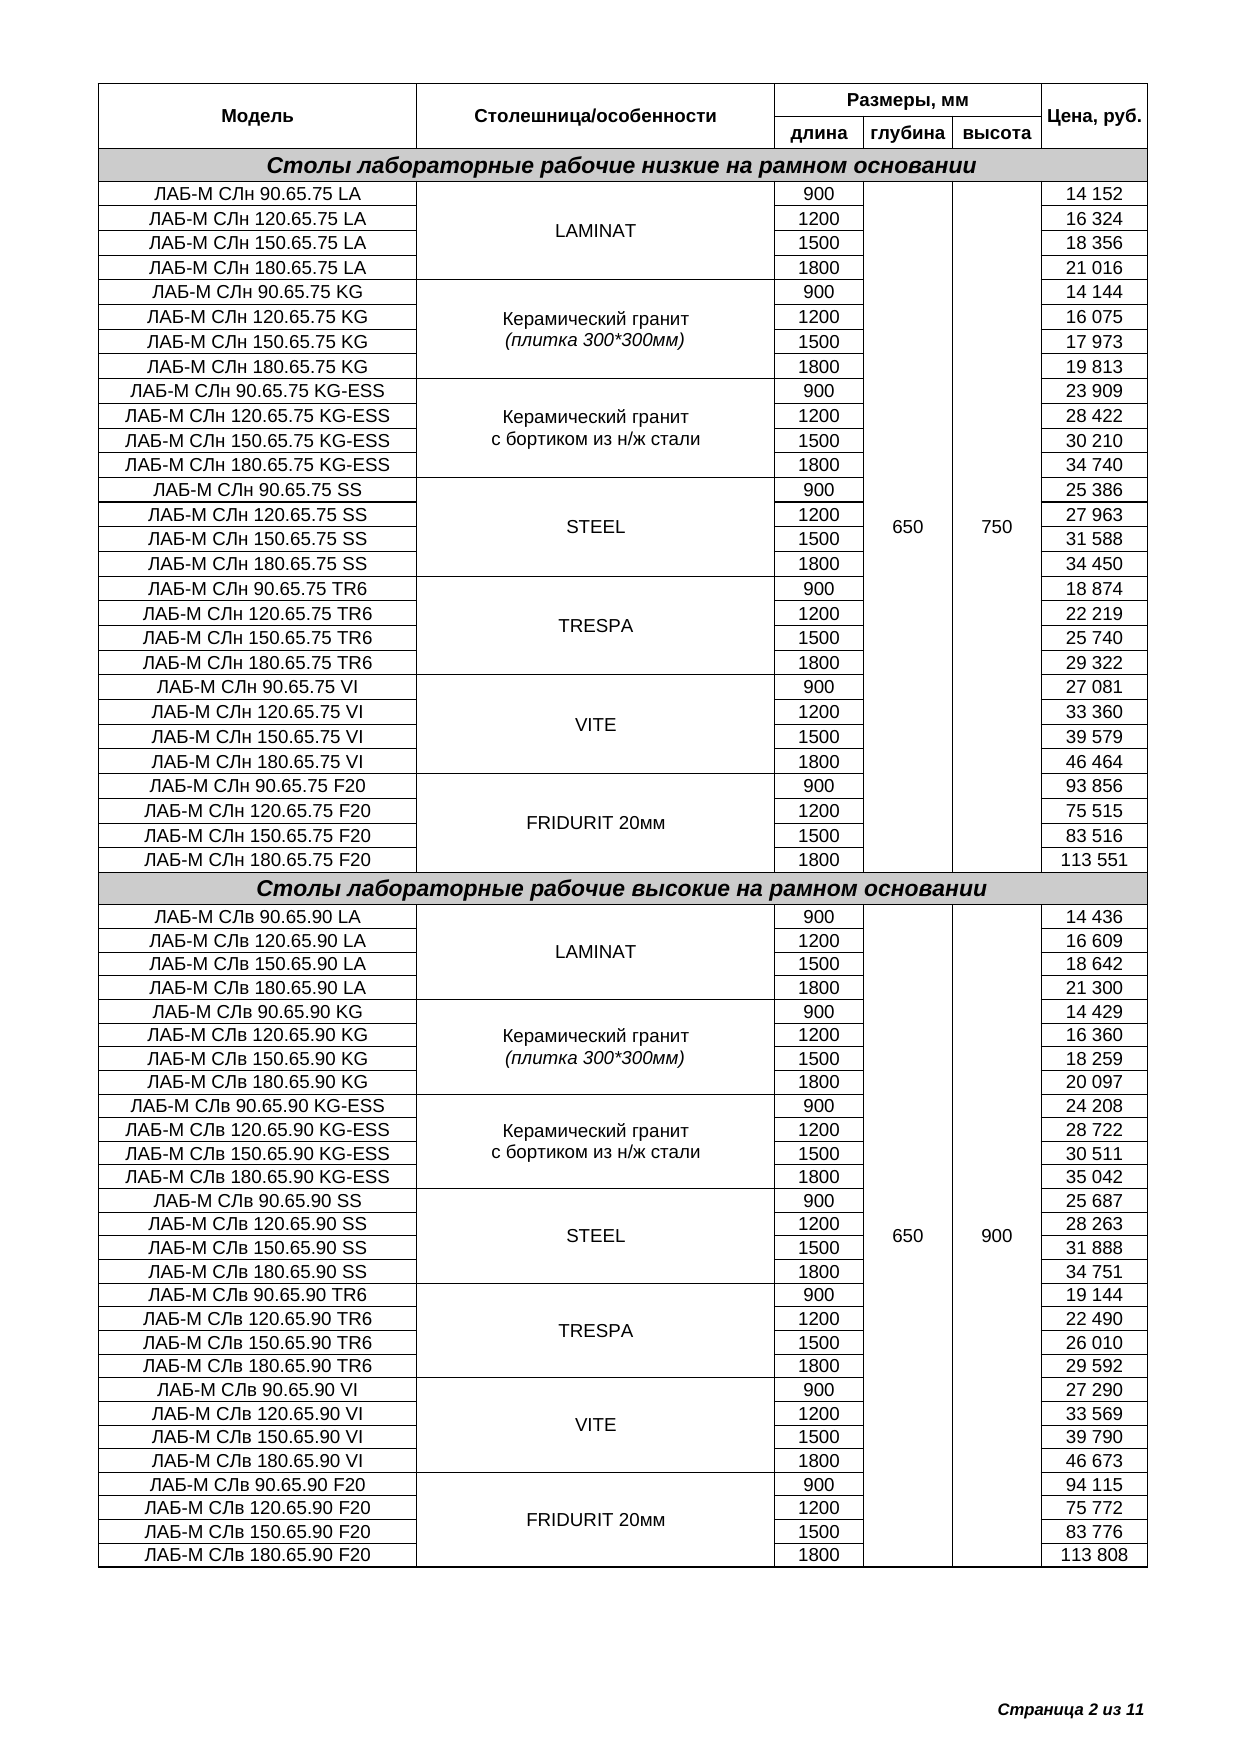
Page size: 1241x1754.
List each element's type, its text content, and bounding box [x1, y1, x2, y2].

table_cell ЛАБ-М СЛн 120.65.75 KG [99, 305, 416, 329]
table_cell ЛАБ-М СЛв 90.65.90 KG [99, 1000, 416, 1022]
table_cell 900 [775, 379, 863, 403]
table_cell ЛАБ-М СЛн 120.65.75 SS [99, 503, 416, 526]
table_cell ЛАБ-М СЛв 120.65.90 VI [99, 1402, 416, 1424]
table_cell 900 [775, 675, 863, 699]
table_cell 28 422 [1042, 404, 1147, 427]
table_cell ЛАБ-М СЛв 180.65.90 KG [99, 1071, 416, 1093]
table_cell 34 450 [1042, 552, 1147, 576]
table_cell 16 075 [1042, 305, 1147, 329]
table_cell ЛАБ-М СЛв 180.65.90 F20 [99, 1544, 416, 1566]
table_cell ЛАБ-М СЛв 90.65.90 KG-ESS [99, 1095, 416, 1117]
table_cell 1800 [775, 453, 863, 477]
table_cell 29 322 [1042, 651, 1147, 674]
table_cell 1800 [775, 1449, 863, 1472]
table_cell 1200 [775, 1496, 863, 1519]
table_cell ЛАБ-М СЛв 120.65.90 TR6 [99, 1307, 416, 1330]
table_cell 1500 [775, 1142, 863, 1164]
table_cell 1200 [775, 1402, 863, 1424]
table_cell 1500 [775, 953, 863, 975]
table_cell ЛАБ-М СЛв 180.65.90 KG-ESS [99, 1165, 416, 1188]
table_cell ЛАБ-М СЛн 120.65.75 LA [99, 206, 416, 230]
table_cell ЛАБ-М СЛв 120.65.90 F20 [99, 1496, 416, 1519]
table_cell 19 144 [1042, 1284, 1147, 1306]
table_cell 94 115 [1042, 1473, 1147, 1495]
table_cell 1800 [775, 1071, 863, 1093]
table_cell ЛАБ-М СЛн 180.65.75 KG [99, 354, 416, 378]
table_cell 113 808 [1042, 1544, 1147, 1566]
table_cell 900 [775, 1189, 863, 1212]
table_cell ЛАБ-М СЛв 150.65.90 F20 [99, 1520, 416, 1543]
table_cell 21 016 [1042, 256, 1147, 279]
table_cell 900 [775, 182, 863, 205]
table_cell ЛАБ-М СЛн 180.65.75 SS [99, 552, 416, 576]
table_header Цена, руб. [1042, 84, 1147, 148]
table_cell ЛАБ-М СЛн 90.65.75 F20 [99, 774, 416, 798]
table_cell 1800 [775, 651, 863, 674]
table_cell ЛАБ-М СЛн 180.65.75 KG-ESS [99, 453, 416, 477]
table_cell 900 [775, 1378, 863, 1401]
table_cell 1200 [775, 700, 863, 724]
table_cell ЛАБ-М СЛн 150.65.75 F20 [99, 824, 416, 847]
table_cell 22 219 [1042, 601, 1147, 625]
table_cell 900 [775, 280, 863, 304]
table_cell 1200 [775, 929, 863, 952]
table_cell 33 569 [1042, 1402, 1147, 1424]
table_cell 46 464 [1042, 749, 1147, 773]
table_cell 1200 [775, 1118, 863, 1141]
table_cell ЛАБ-М СЛн 120.65.75 KG-ESS [99, 404, 416, 427]
table_cell 27 290 [1042, 1378, 1147, 1401]
table_cell ЛАБ-М СЛв 150.65.90 SS [99, 1236, 416, 1259]
table_cell ЛАБ-М СЛв 150.65.90 VI [99, 1426, 416, 1448]
table_cell 18 642 [1042, 953, 1147, 975]
table_cell 93 856 [1042, 774, 1147, 798]
table_cell Керамический гранит с бортиком из н/ж стали [417, 379, 774, 477]
table_cell 23 909 [1042, 379, 1147, 403]
table_cell 1200 [775, 404, 863, 427]
table_cell 900 [775, 1284, 863, 1306]
table_cell Столы лабораторные рабочие высокие на рамном основании [99, 873, 1147, 904]
table_cell STEEL [417, 478, 774, 576]
table_cell 25 740 [1042, 626, 1147, 649]
table_cell 33 360 [1042, 700, 1147, 724]
table_cell 34 740 [1042, 453, 1147, 477]
table_cell ЛАБ-М СЛв 180.65.90 SS [99, 1260, 416, 1283]
table_cell 650 [864, 182, 952, 872]
table_cell 25 386 [1042, 478, 1147, 501]
table_cell 27 081 [1042, 675, 1147, 699]
table_header Столешница/особенности [417, 84, 774, 148]
table_cell ЛАБ-М СЛн 90.65.75 VI [99, 675, 416, 699]
table_cell ЛАБ-М СЛн 150.65.75 SS [99, 527, 416, 551]
table_cell ЛАБ-М СЛв 180.65.90 LA [99, 976, 416, 999]
table_header Модель [99, 84, 416, 148]
table_cell 14 144 [1042, 280, 1147, 304]
table_cell 18 356 [1042, 231, 1147, 254]
table_cell 1500 [775, 429, 863, 452]
table_cell 1200 [775, 305, 863, 329]
table_cell 1500 [775, 725, 863, 748]
table_cell 1500 [775, 1047, 863, 1070]
table_cell 1200 [775, 601, 863, 625]
table_cell 26 010 [1042, 1331, 1147, 1353]
table_cell 900 [775, 478, 863, 501]
table_cell 28 722 [1042, 1118, 1147, 1141]
table_cell 900 [953, 905, 1041, 1566]
table_cell 1200 [775, 1024, 863, 1046]
table_cell ЛАБ-М СЛн 90.65.75 SS [99, 478, 416, 501]
table_cell 1800 [775, 354, 863, 378]
table_cell ЛАБ-М СЛв 120.65.90 SS [99, 1213, 416, 1235]
table_cell 1800 [775, 1544, 863, 1566]
table_cell 1200 [775, 503, 863, 526]
table_cell TRESPA [417, 1284, 774, 1377]
table_cell 900 [775, 1000, 863, 1022]
table_cell 900 [775, 1473, 863, 1495]
table_cell 25 687 [1042, 1189, 1147, 1212]
table_cell 900 [775, 577, 863, 600]
table_cell 75 515 [1042, 799, 1147, 822]
table_cell VITE [417, 1378, 774, 1472]
table_cell laminat [417, 905, 774, 999]
table_cell 31 888 [1042, 1236, 1147, 1259]
table_cell ЛАБ-М СЛв 90.65.90 SS [99, 1189, 416, 1212]
table_cell 19 813 [1042, 354, 1147, 378]
table_cell ЛАБ-М СЛв 120.65.90 KG [99, 1024, 416, 1046]
table_cell 22 490 [1042, 1307, 1147, 1330]
table_cell 1500 [775, 626, 863, 649]
table_cell 75 772 [1042, 1496, 1147, 1519]
table_cell 900 [775, 905, 863, 928]
table_cell 1800 [775, 552, 863, 576]
table_cell 34 751 [1042, 1260, 1147, 1283]
table_cell ЛАБ-М СЛн 90.65.75 KG [99, 280, 416, 304]
table_cell 20 097 [1042, 1071, 1147, 1093]
table_cell 14 429 [1042, 1000, 1147, 1022]
table_cell 16 609 [1042, 929, 1147, 952]
table_cell Столы лабораторные рабочие низкие на рамном основании [99, 149, 1147, 181]
table_cell 1200 [775, 206, 863, 230]
table_cell ЛАБ-М СЛн 180.65.75 VI [99, 749, 416, 773]
table_cell 16 360 [1042, 1024, 1147, 1046]
table_cell ЛАБ-М СЛн 150.65.75 KG [99, 330, 416, 353]
table_cell 1500 [775, 824, 863, 847]
table_cell 35 042 [1042, 1165, 1147, 1188]
table_cell 1800 [775, 1165, 863, 1188]
table_cell 1800 [775, 1355, 863, 1377]
table_cell 30 511 [1042, 1142, 1147, 1164]
table_cell TRESPA [417, 577, 774, 674]
table_cell ЛАБ-М СЛв 120.65.90 LA [99, 929, 416, 952]
table_cell 21 300 [1042, 976, 1147, 999]
table_cell 1500 [775, 1331, 863, 1353]
table_cell 31 588 [1042, 527, 1147, 551]
table_cell ЛАБ-М СЛв 180.65.90 TR6 [99, 1355, 416, 1377]
table_cell ЛАБ-М СЛн 120.65.75 TR6 [99, 601, 416, 625]
table_cell STEEL [417, 1189, 774, 1283]
table_cell 1800 [775, 1260, 863, 1283]
table_cell Керамический гранит с бортиком из н/ж стали [417, 1095, 774, 1188]
table_cell 1800 [775, 256, 863, 279]
table_cell 83 776 [1042, 1520, 1147, 1543]
table_cell 1200 [775, 1213, 863, 1235]
table_cell глубина [864, 117, 952, 148]
table_cell 1200 [775, 1307, 863, 1330]
table_cell laminat [417, 182, 774, 279]
table_cell Керамический гранит (плитка 300*300мм) [417, 1000, 774, 1093]
table_cell 30 210 [1042, 429, 1147, 452]
table_cell 1500 [775, 231, 863, 254]
table_cell Керамический гранит (плитка 300*300мм) [417, 280, 774, 378]
table_cell 14 152 [1042, 182, 1147, 205]
table_cell 18 874 [1042, 577, 1147, 600]
table_cell 1200 [775, 799, 863, 822]
table_cell ЛАБ-М СЛн 150.65.75 LA [99, 231, 416, 254]
table_cell ЛАБ-М СЛв 90.65.90 TR6 [99, 1284, 416, 1306]
table_cell ЛАБ-М СЛн 120.65.75 VI [99, 700, 416, 724]
table_cell 39 790 [1042, 1426, 1147, 1448]
table_cell ЛАБ-М СЛв 150.65.90 KG [99, 1047, 416, 1070]
table_cell 16 324 [1042, 206, 1147, 230]
table_cell ЛАБ-М СЛн 90.65.75 KG-ESS [99, 379, 416, 403]
table_cell ЛАБ-М СЛн 120.65.75 F20 [99, 799, 416, 822]
table_cell 1800 [775, 976, 863, 999]
table_cell 900 [775, 1095, 863, 1117]
table_cell 1800 [775, 848, 863, 872]
table_cell FRIDURIT 20мм [417, 774, 774, 872]
table_cell 1500 [775, 1236, 863, 1259]
table_cell 28 263 [1042, 1213, 1147, 1235]
table_cell VITE [417, 675, 774, 773]
table_cell ЛАБ-М СЛв 150.65.90 TR6 [99, 1331, 416, 1353]
table_cell 27 963 [1042, 503, 1147, 526]
table_cell ЛАБ-М СЛв 90.65.90 LA [99, 905, 416, 928]
table_cell ЛАБ-М СЛн 180.65.75 LA [99, 256, 416, 279]
table_cell ЛАБ-М СЛн 90.65.75 TR6 [99, 577, 416, 600]
table_cell ЛАБ-М СЛн 90.65.75 LA [99, 182, 416, 205]
table_cell ЛАБ-М СЛн 180.65.75 F20 [99, 848, 416, 872]
table_cell 750 [953, 182, 1041, 872]
table_cell 900 [775, 774, 863, 798]
table_cell 1500 [775, 330, 863, 353]
table_cell ЛАБ-М СЛн 150.65.75 TR6 [99, 626, 416, 649]
table_cell FRIDURIT 20мм [417, 1473, 774, 1566]
table_cell 1500 [775, 1426, 863, 1448]
table_cell ЛАБ-М СЛн 180.65.75 TR6 [99, 651, 416, 674]
table_cell 18 259 [1042, 1047, 1147, 1070]
table_cell 1800 [775, 749, 863, 773]
table_cell ЛАБ-М СЛв 120.65.90 KG-ESS [99, 1118, 416, 1141]
table_cell ЛАБ-М СЛн 150.65.75 KG-ESS [99, 429, 416, 452]
table_cell 83 516 [1042, 824, 1147, 847]
table_cell 39 579 [1042, 725, 1147, 748]
table_cell 650 [864, 905, 952, 1566]
table_cell ЛАБ-М СЛв 90.65.90 F20 [99, 1473, 416, 1495]
table_cell высота [953, 117, 1041, 148]
table_cell ЛАБ-М СЛв 150.65.90 KG-ESS [99, 1142, 416, 1164]
table_cell 17 973 [1042, 330, 1147, 353]
table_cell 29 592 [1042, 1355, 1147, 1377]
table_cell 113 551 [1042, 848, 1147, 872]
table_header Размеры, мм [775, 84, 1041, 116]
table_cell 1500 [775, 527, 863, 551]
table_cell ЛАБ-М СЛн 150.65.75 VI [99, 725, 416, 748]
table_cell 24 208 [1042, 1095, 1147, 1117]
table_cell 14 436 [1042, 905, 1147, 928]
table_cell 1500 [775, 1520, 863, 1543]
table_cell длина [775, 117, 863, 148]
table_cell ЛАБ-М СЛв 150.65.90 LA [99, 953, 416, 975]
table_cell 46 673 [1042, 1449, 1147, 1472]
table_cell ЛАБ-М СЛв 90.65.90 VI [99, 1378, 416, 1401]
table_cell ЛАБ-М СЛв 180.65.90 VI [99, 1449, 416, 1472]
